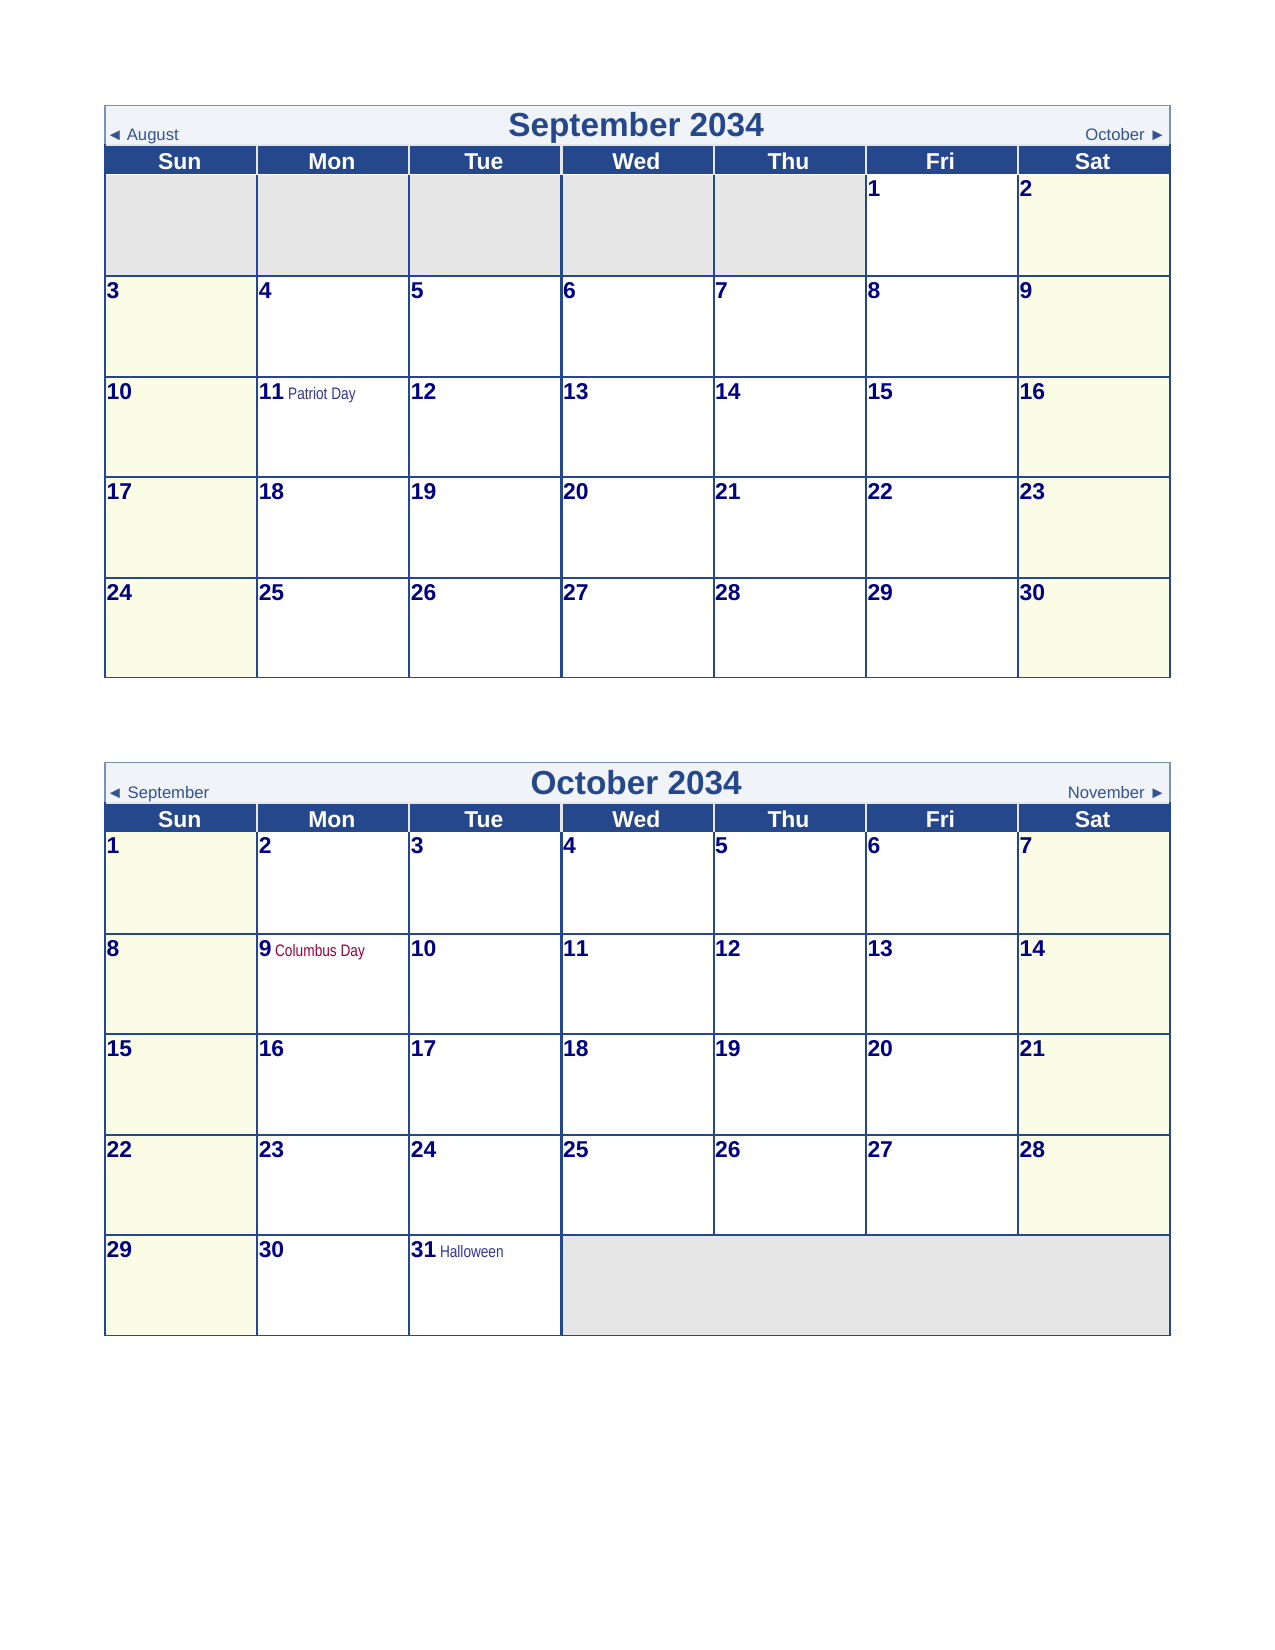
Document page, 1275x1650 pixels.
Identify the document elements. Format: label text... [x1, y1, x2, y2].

table_cell 22 [106, 1136, 256, 1234]
table_cell 22 [867, 478, 1017, 577]
table_cell Sat [1019, 146, 1169, 174]
table_cell 14 [715, 378, 865, 476]
table_cell Wed [563, 146, 713, 174]
table_cell [106, 175, 256, 275]
table_cell 24 [106, 579, 256, 677]
table_cell 14 [1019, 935, 1169, 1033]
table_cell 8 [867, 277, 1017, 376]
table_cell 23 [258, 1136, 408, 1234]
table_cell 17 [106, 478, 256, 577]
table_cell Sun [106, 146, 256, 174]
table_cell 12 [715, 935, 865, 1033]
table_cell 31 Halloween [410, 1236, 560, 1335]
table_cell 10 [410, 935, 560, 1033]
table_cell Mon [258, 146, 408, 174]
table_cell 20 [867, 1035, 1017, 1134]
table_cell 26 [715, 1136, 865, 1234]
table_cell 8 [106, 935, 256, 1033]
table_cell 5 [410, 277, 560, 376]
table_header ◄ September [106, 763, 257, 802]
table_cell 10 [106, 378, 256, 476]
table_cell 15 [106, 1035, 256, 1134]
table_header November ► [1018, 763, 1169, 802]
table_cell [563, 175, 713, 275]
table_cell 25 [563, 1136, 713, 1234]
table_header October 2034 [257, 763, 1018, 802]
table_cell Mon [258, 804, 408, 832]
table_cell 4 [563, 832, 713, 933]
table_cell 2 [258, 832, 408, 933]
table_cell 7 [715, 277, 865, 376]
table_cell 9 [1019, 277, 1169, 376]
table_cell 30 [1019, 579, 1169, 677]
table_cell [563, 1236, 1169, 1335]
table_cell Fri [867, 804, 1017, 832]
table_cell 27 [867, 1136, 1017, 1234]
table_header October ► [1018, 106, 1169, 144]
table_cell 13 [563, 378, 713, 476]
table_cell Sun [106, 804, 256, 832]
table_cell 3 [410, 832, 560, 933]
table_cell 11 Patriot Day [258, 378, 408, 476]
table_cell 1 [106, 832, 256, 933]
table_cell 1 [867, 175, 1017, 275]
table_cell 16 [258, 1035, 408, 1134]
table_cell Tue [410, 804, 560, 832]
table_cell 23 [1019, 478, 1169, 577]
table_cell 19 [410, 478, 560, 577]
table_cell Fri [867, 146, 1017, 174]
table_cell [410, 175, 560, 275]
table_cell 29 [867, 579, 1017, 677]
table_cell 30 [258, 1236, 408, 1335]
table_cell 28 [1019, 1136, 1169, 1234]
table_cell 29 [106, 1236, 256, 1335]
table_cell Thu [715, 804, 865, 832]
table_cell 27 [563, 579, 713, 677]
table_cell 25 [258, 579, 408, 677]
table_header ◄ August [106, 106, 257, 144]
table_cell 21 [1019, 1035, 1169, 1134]
table_cell [715, 175, 865, 275]
table_cell Tue [410, 146, 560, 174]
table_cell 24 [410, 1136, 560, 1234]
table_cell 7 [1019, 832, 1169, 933]
table_cell 9 Columbus Day [258, 935, 408, 1033]
table_cell 11 [563, 935, 713, 1033]
table_cell 6 [563, 277, 713, 376]
table_cell 12 [410, 378, 560, 476]
table_cell 20 [563, 478, 713, 577]
table_cell Sat [1019, 804, 1169, 832]
table_cell 21 [715, 478, 865, 577]
table_cell 3 [106, 277, 256, 376]
table_cell 26 [410, 579, 560, 677]
table_cell 19 [715, 1035, 865, 1134]
table_cell [258, 175, 408, 275]
table_cell 4 [258, 277, 408, 376]
table_cell Thu [715, 146, 865, 174]
table_cell 18 [563, 1035, 713, 1134]
table_cell 16 [1019, 378, 1169, 476]
table_cell Wed [563, 804, 713, 832]
table_cell 28 [715, 579, 865, 677]
table_cell 18 [258, 478, 408, 577]
table_header September 2034 [257, 106, 1018, 144]
table_cell 2 [1019, 175, 1169, 275]
table_cell 6 [867, 832, 1017, 933]
table_cell 17 [410, 1035, 560, 1134]
table_cell 15 [867, 378, 1017, 476]
table_cell 5 [715, 832, 865, 933]
table_cell 13 [867, 935, 1017, 1033]
